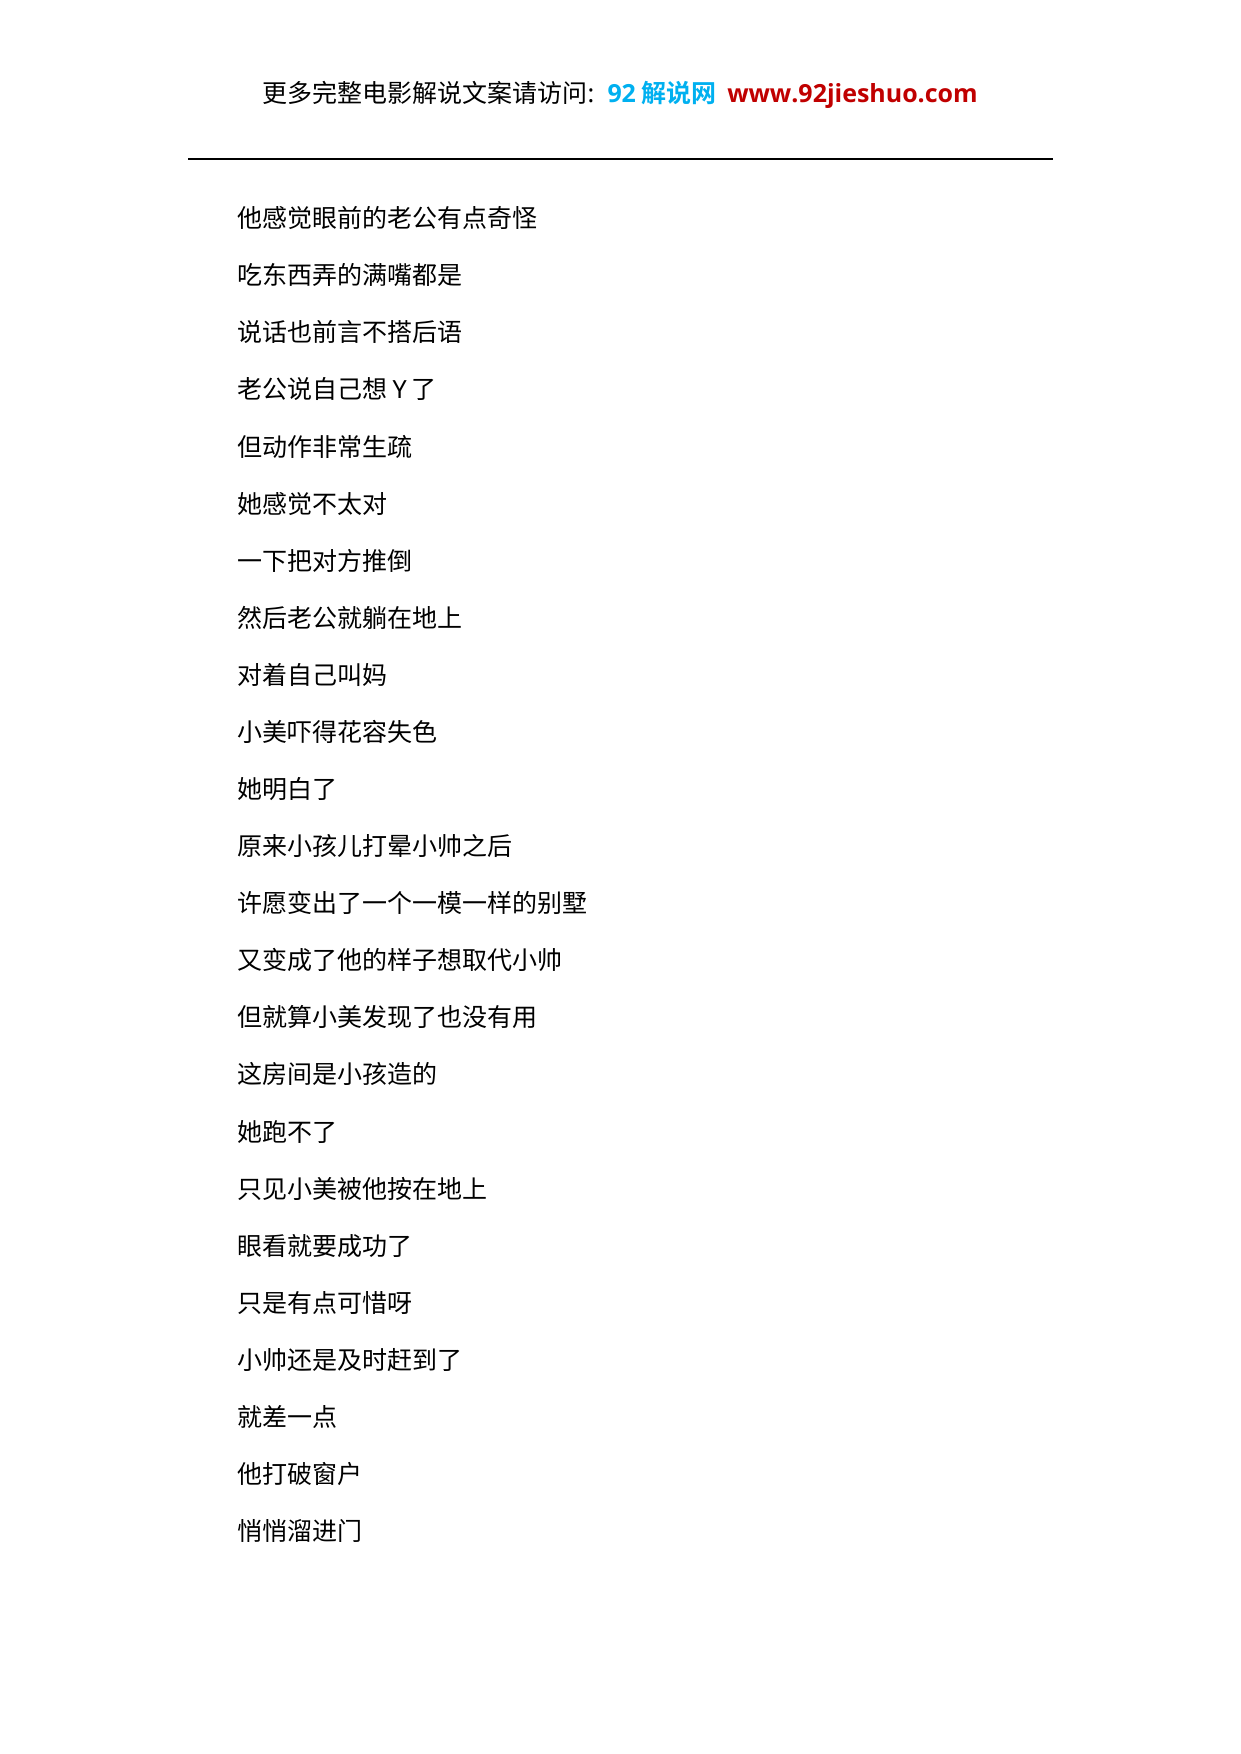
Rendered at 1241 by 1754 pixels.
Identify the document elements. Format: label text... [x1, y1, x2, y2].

text 他感觉眼前的老公有点奇怪 [187, 199, 1053, 235]
text 又变成了他的样子想取代小帅 [187, 941, 1053, 977]
text 就差一点 [187, 1397, 1053, 1434]
text 吃东西弄的满嘴都是 [187, 256, 1053, 292]
text 许愿变出了一个一模一样的别墅 [187, 884, 1053, 920]
text 只是有点可惜呀 [187, 1283, 1053, 1319]
text 只见小美被他按在地上 [187, 1169, 1053, 1205]
text 他打破窗户 [187, 1454, 1053, 1491]
text 她明白了 [187, 769, 1053, 806]
text 但就算小美发现了也没有用 [187, 998, 1053, 1034]
text 眼看就要成功了 [187, 1226, 1053, 1262]
text 小美吓得花容失色 [187, 712, 1053, 749]
text 对着自己叫妈 [187, 655, 1053, 692]
text 一下把对方推倒 [187, 541, 1053, 577]
text 这房间是小孩造的 [187, 1055, 1053, 1091]
text 说话也前言不搭后语 [187, 313, 1053, 349]
text 小帅还是及时赶到了 [187, 1340, 1053, 1377]
text 原来小孩儿打晕小帅之后 [187, 827, 1053, 863]
text 悄悄溜进门 [187, 1512, 1053, 1548]
text 然后老公就躺在地上 [187, 598, 1053, 634]
text 她感觉不太对 [187, 484, 1053, 520]
text 她跑不了 [187, 1112, 1053, 1148]
text 但动作非常生疏 [187, 427, 1053, 463]
text 老公说自己想Y了 [187, 370, 1053, 406]
